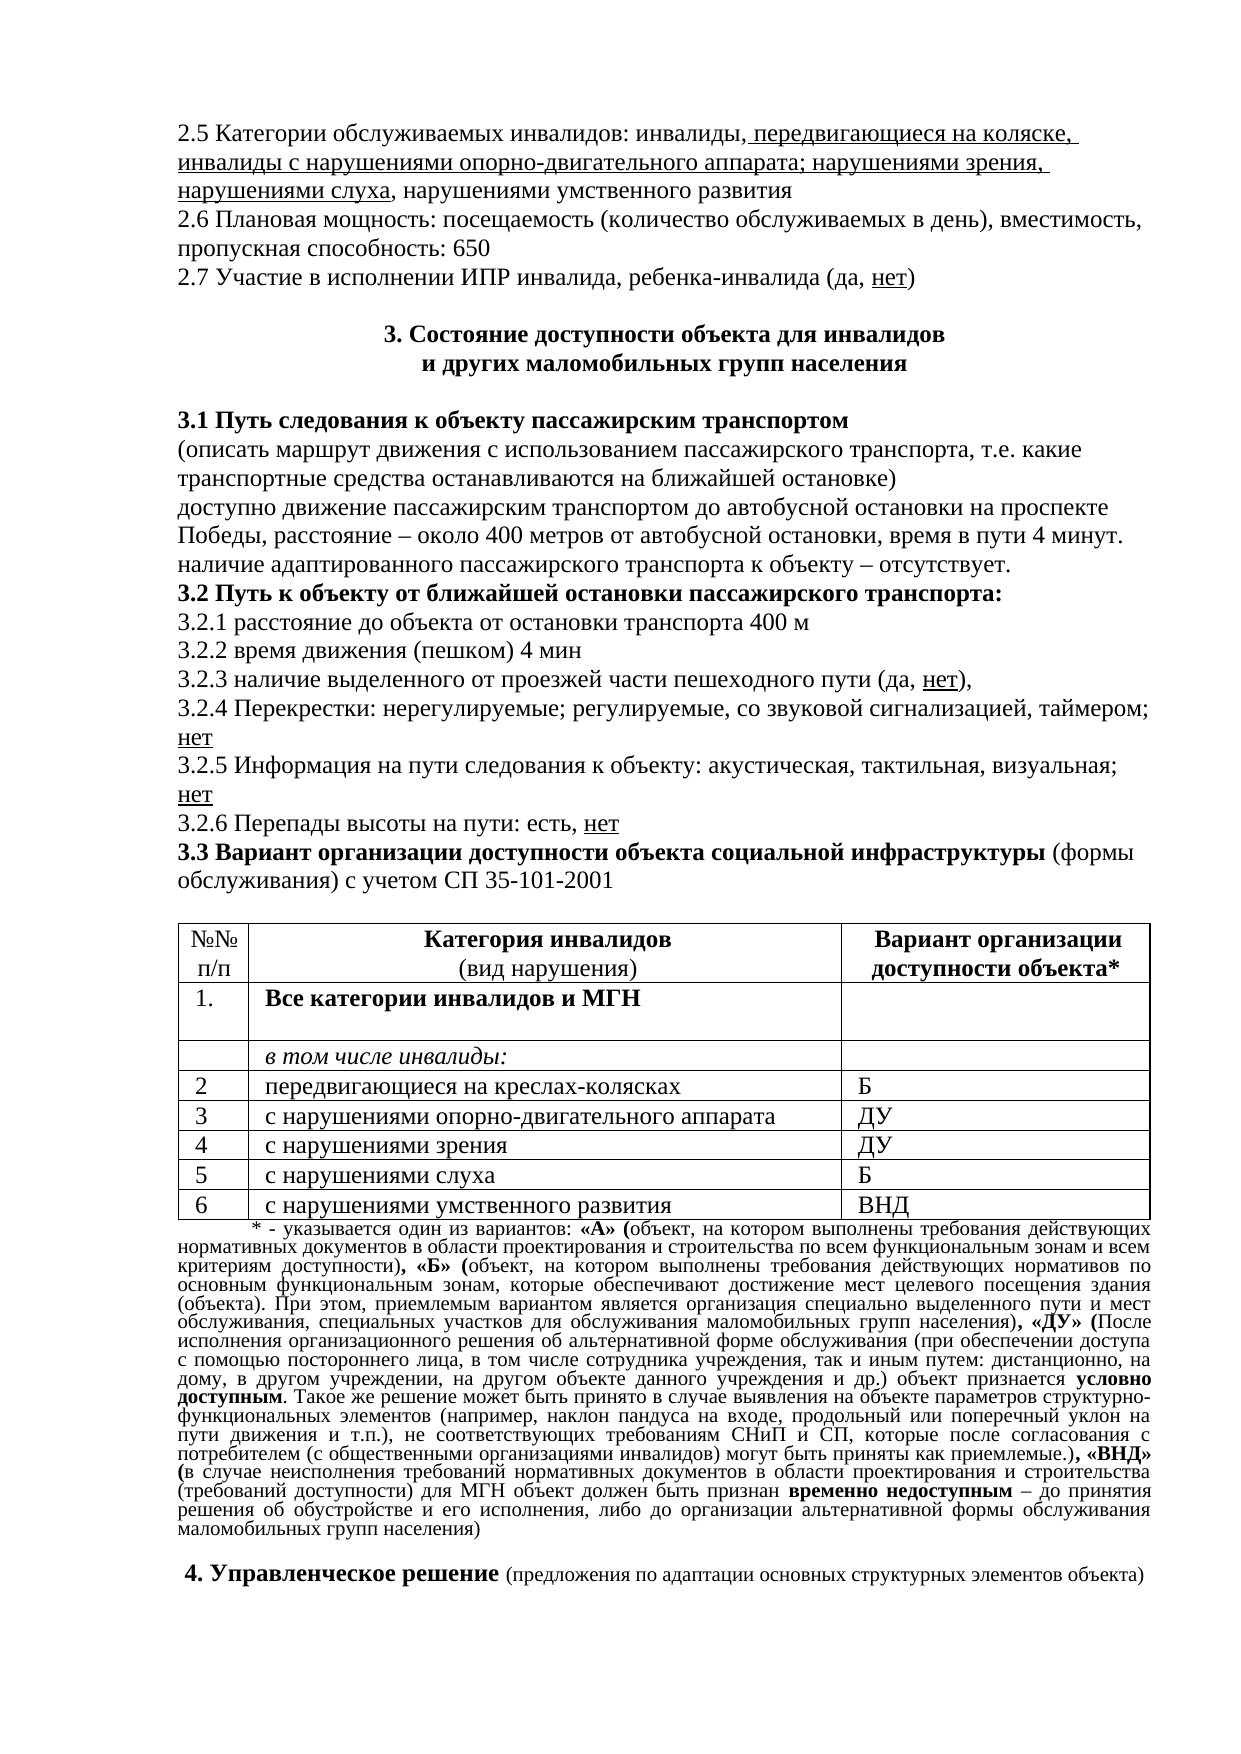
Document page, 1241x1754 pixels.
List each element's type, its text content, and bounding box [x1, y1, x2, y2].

text 4. Управленческое решение (предложения по адаптации основных структурных элементов объекта) [177, 1558, 1152, 1587]
text 3.2.1 расстояние до объекта от остановки транспорта 400 м [177, 607, 1152, 636]
text наличие адаптированного пассажирского транспорта к объекту – отсутствует. [177, 549, 1152, 578]
table_cell ДУ [842, 1131, 1149, 1159]
table_cell Все категории инвалидов и МГН [249, 983, 841, 1040]
table_cell ВНД [842, 1190, 1149, 1219]
text 3.3 Вариант организации доступности объекта социальной инфраструктуры (формы обслуживания) с учетом СП 35-101-2001 [177, 837, 1152, 894]
text 3.2 Путь к объекту от ближайшей остановки пассажирского транспорта: [177, 578, 1152, 607]
table_cell с нарушениями умственного развития [249, 1190, 841, 1219]
table_cell [842, 983, 1149, 1040]
text и других маломобильных групп населения [177, 348, 1152, 377]
table_cell с нарушениями зрения [249, 1131, 841, 1159]
text доступно движение пассажирским транспортом до автобусной остановки на проспекте Победы, расстояние – около 400 метров от автобусной остановки, время в пути 4 минут. [177, 492, 1152, 549]
text 3.1 Путь следования к объекту пассажирским транспортом [177, 406, 1152, 434]
table_cell с нарушениями слуха [249, 1160, 841, 1189]
text 2.6 Плановая мощность: посещаемость (количество обслуживаемых в день), вместимость, пропускная способность: 650 [177, 204, 1152, 262]
table_cell 5 [179, 1160, 248, 1189]
table_cell 1. [179, 983, 248, 1040]
text 3. Состояние доступности объекта для инвалидов [177, 319, 1152, 348]
table_header Вариант организации доступности объекта* [842, 924, 1149, 982]
table_cell 3 [179, 1101, 248, 1129]
text 2.7 Участие в исполнении ИПР инвалида, ребенка-инвалида (да, нет) [177, 262, 1152, 291]
table_cell Б [842, 1160, 1149, 1189]
table_cell с нарушениями опорно-двигательного аппарата [249, 1101, 841, 1129]
text (описать маршрут движения с использованием пассажирского транспорта, т.е. какие транспортные средства останавливаются на ближайшей остановке) [177, 434, 1152, 492]
text 3.2.4 Перекрестки: нерегулируемые; регулируемые, со звуковой сигнализацией, таймером; нет [177, 693, 1152, 751]
table_cell в том числе инвалиды: [249, 1041, 841, 1070]
table_cell ДУ [842, 1101, 1149, 1129]
table_header №№ п/п [179, 924, 248, 982]
table_cell [842, 1041, 1149, 1070]
text 3.2.3 наличие выделенного от проезжей части пешеходного пути (да, нет), [177, 664, 1152, 693]
text 3.2.5 Информация на пути следования к объекту: акустическая, тактильная, визуальная; нет [177, 751, 1152, 808]
text * - указывается один из вариантов: «А» (объект, на котором выполнены требования действующих нормативных документов в области проектирования и строительства по всем функциональным зонам и всем критериям доступности), «Б» (объект, на котором выполнены требования действующих нормативов по основным функциональным зонам, которые обеспечивают достижение мест целевого посещения здания (объекта). При этом, приемлемым вариантом является организация специально выделенного пути и мест обслуживания, специальных участков для обслуживания маломобильных групп населения), «ДУ» (После исполнения организационного решения об альтернативной форме обслуживания (при обеспечении доступа с помощью постороннего лица, в том числе сотрудника учреждения, так и иным путем: дистанционно, на дому, в другом учреждении, на другом объекте данного учреждения и др.) объект признается условно доступным. Такое же решение может быть принято в случае выявления на объекте параметров структурно-функциональных элементов (например, наклон пандуса на входе, продольный или поперечный уклон на пути движения и т.п.), не соответствующих требованиям СНиП и СП, которые после согласования с потребителем (с общественными организациями инвалидов) могут быть приняты как приемлемые.), «ВНД» (в случае неисполнения требований нормативных документов в области проектирования и строительства (требований доступности) для МГН объект должен быть признан временно недоступным – до принятия решения об обустройстве и его исполнения, либо до организации альтернативной формы обслуживания маломобильных групп населения) [177, 1220, 1152, 1539]
table_cell 4 [179, 1131, 248, 1159]
table_cell [179, 1041, 248, 1070]
table_cell Б [842, 1071, 1149, 1100]
table_cell передвигающиеся на креслах-колясках [249, 1071, 841, 1100]
text 3.2.2 время движения (пешком) 4 мин [177, 636, 1152, 664]
table_cell 6 [179, 1190, 248, 1219]
text 2.5 Категории обслуживаемых инвалидов: инвалиды, передвигающиеся на коляске, инвалиды с нарушениями опорно-двигательного аппарата; нарушениями зрения, нарушениями слуха, нарушениями умственного развития [177, 118, 1152, 204]
table_cell 2 [179, 1071, 248, 1100]
text 3.2.6 Перепады высоты на пути: есть, нет [177, 808, 1152, 837]
table_header Категория инвалидов (вид нарушения) [249, 924, 841, 982]
